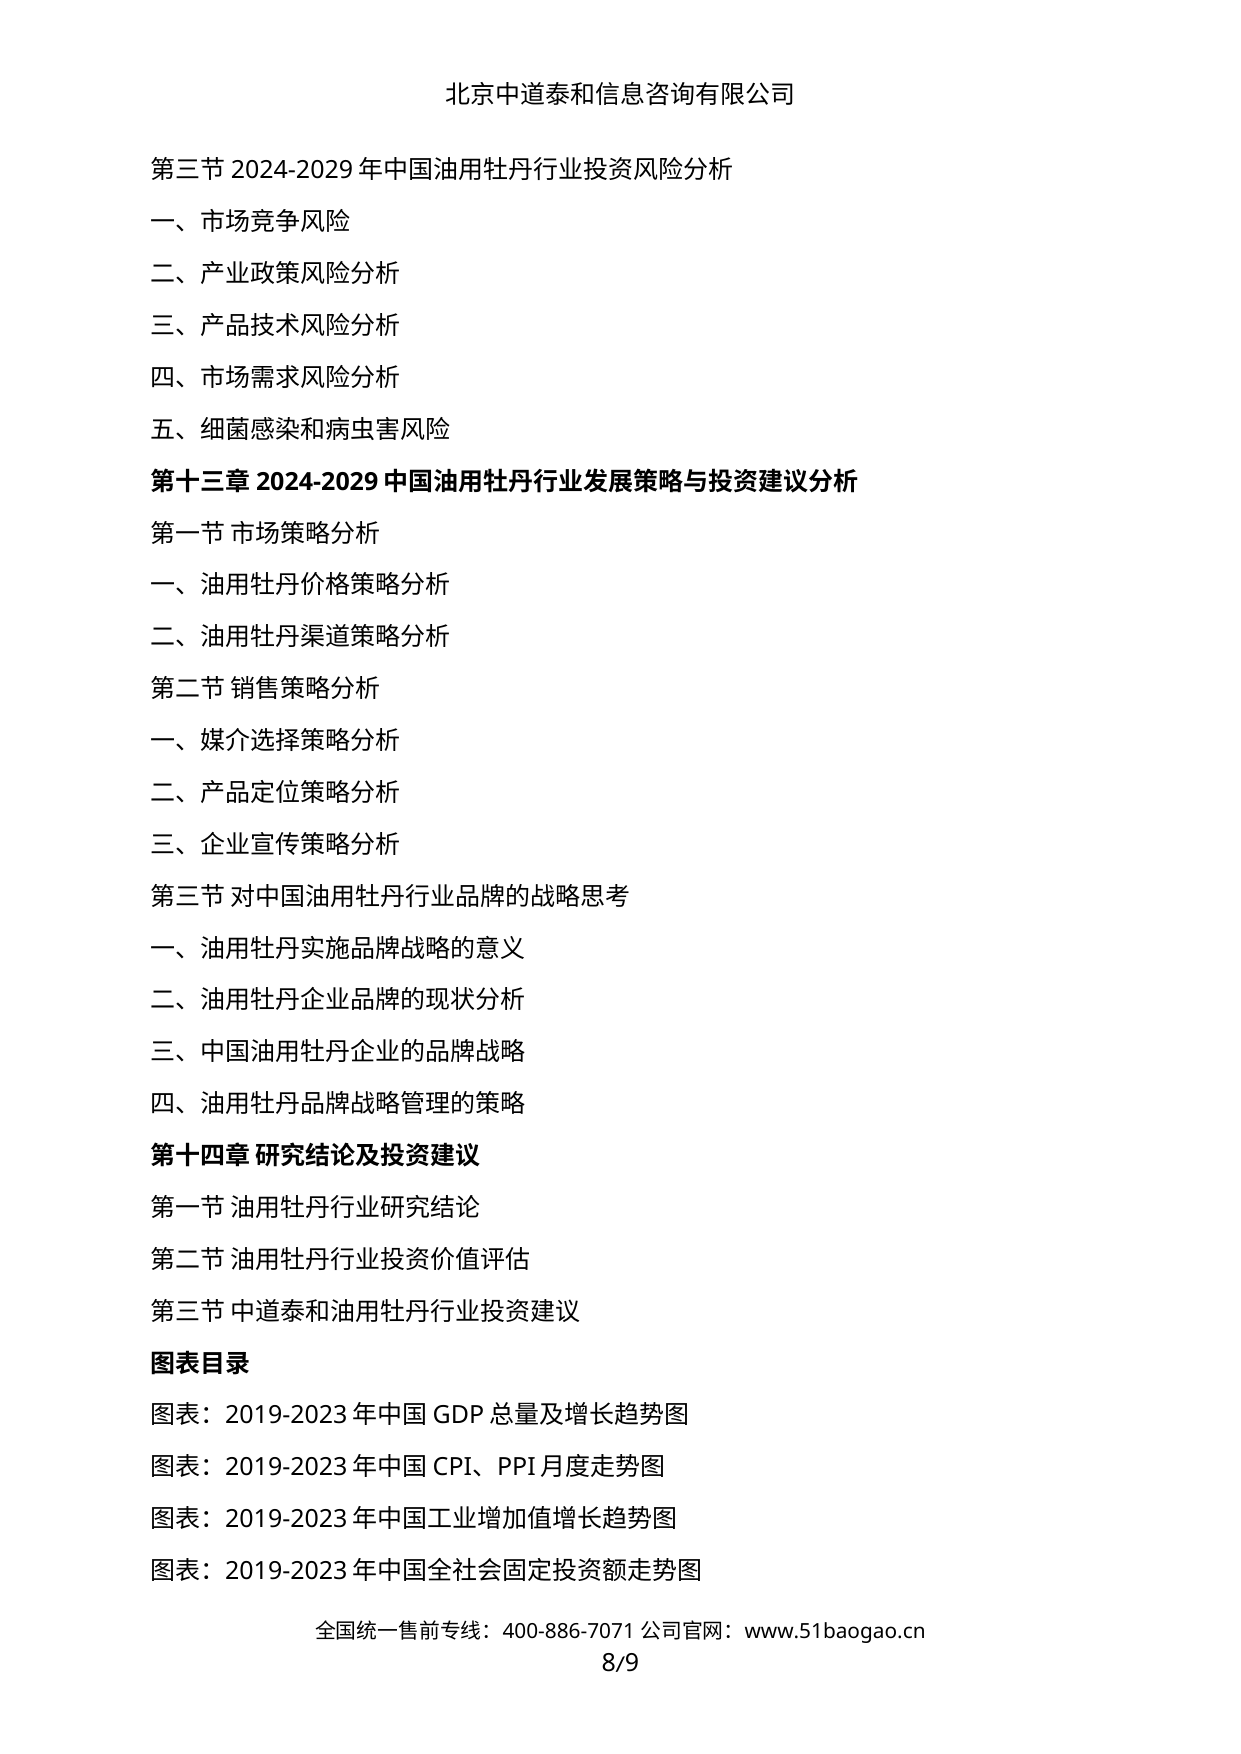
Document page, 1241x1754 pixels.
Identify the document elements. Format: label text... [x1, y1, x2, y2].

text 四、油用牡丹品牌战略管理的策略 [150, 1084, 1090, 1120]
text 第二节 销售策略分析 [150, 669, 1090, 705]
text 三、中国油用牡丹企业的品牌战略 [150, 1032, 1090, 1068]
text 第二节 油用牡丹行业投资价值评估 [150, 1239, 1090, 1276]
text 图表：2019-2023年中国CPI、PPI月度走势图 [150, 1447, 1090, 1483]
text 三、产品技术风险分析 [150, 306, 1090, 342]
text 图表：2019-2023年中国全社会固定投资额走势图 [150, 1551, 1090, 1587]
text 二、产业政策风险分析 [150, 254, 1090, 290]
text 第三节 对中国油用牡丹行业品牌的战略思考 [150, 876, 1090, 912]
text 第三节 中道泰和油用牡丹行业投资建议 [150, 1291, 1090, 1327]
text 二、油用牡丹渠道策略分析 [150, 617, 1090, 653]
text 一、市场竞争风险 [150, 202, 1090, 238]
text 图表目录 [150, 1343, 1090, 1379]
text 二、油用牡丹企业品牌的现状分析 [150, 980, 1090, 1016]
text 四、市场需求风险分析 [150, 357, 1090, 394]
text 图表：2019-2023年中国GDP总量及增长趋势图 [150, 1395, 1090, 1431]
text 第十三章 2024-2029中国油用牡丹行业发展策略与投资建议分析 [150, 461, 1090, 497]
text 第一节 市场策略分析 [150, 513, 1090, 549]
text 三、企业宣传策略分析 [150, 824, 1090, 861]
text 第十四章 研究结论及投资建议 [150, 1136, 1090, 1172]
text 第一节 油用牡丹行业研究结论 [150, 1187, 1090, 1224]
text 二、产品定位策略分析 [150, 772, 1090, 809]
text 图表：2019-2023年中国工业增加值增长趋势图 [150, 1499, 1090, 1535]
text 第三节 2024-2029年中国油用牡丹行业投资风险分析 [150, 150, 1090, 186]
text 一、油用牡丹实施品牌战略的意义 [150, 928, 1090, 964]
text 五、细菌感染和病虫害风险 [150, 409, 1090, 446]
text 一、媒介选择策略分析 [150, 721, 1090, 757]
text 一、油用牡丹价格策略分析 [150, 565, 1090, 601]
